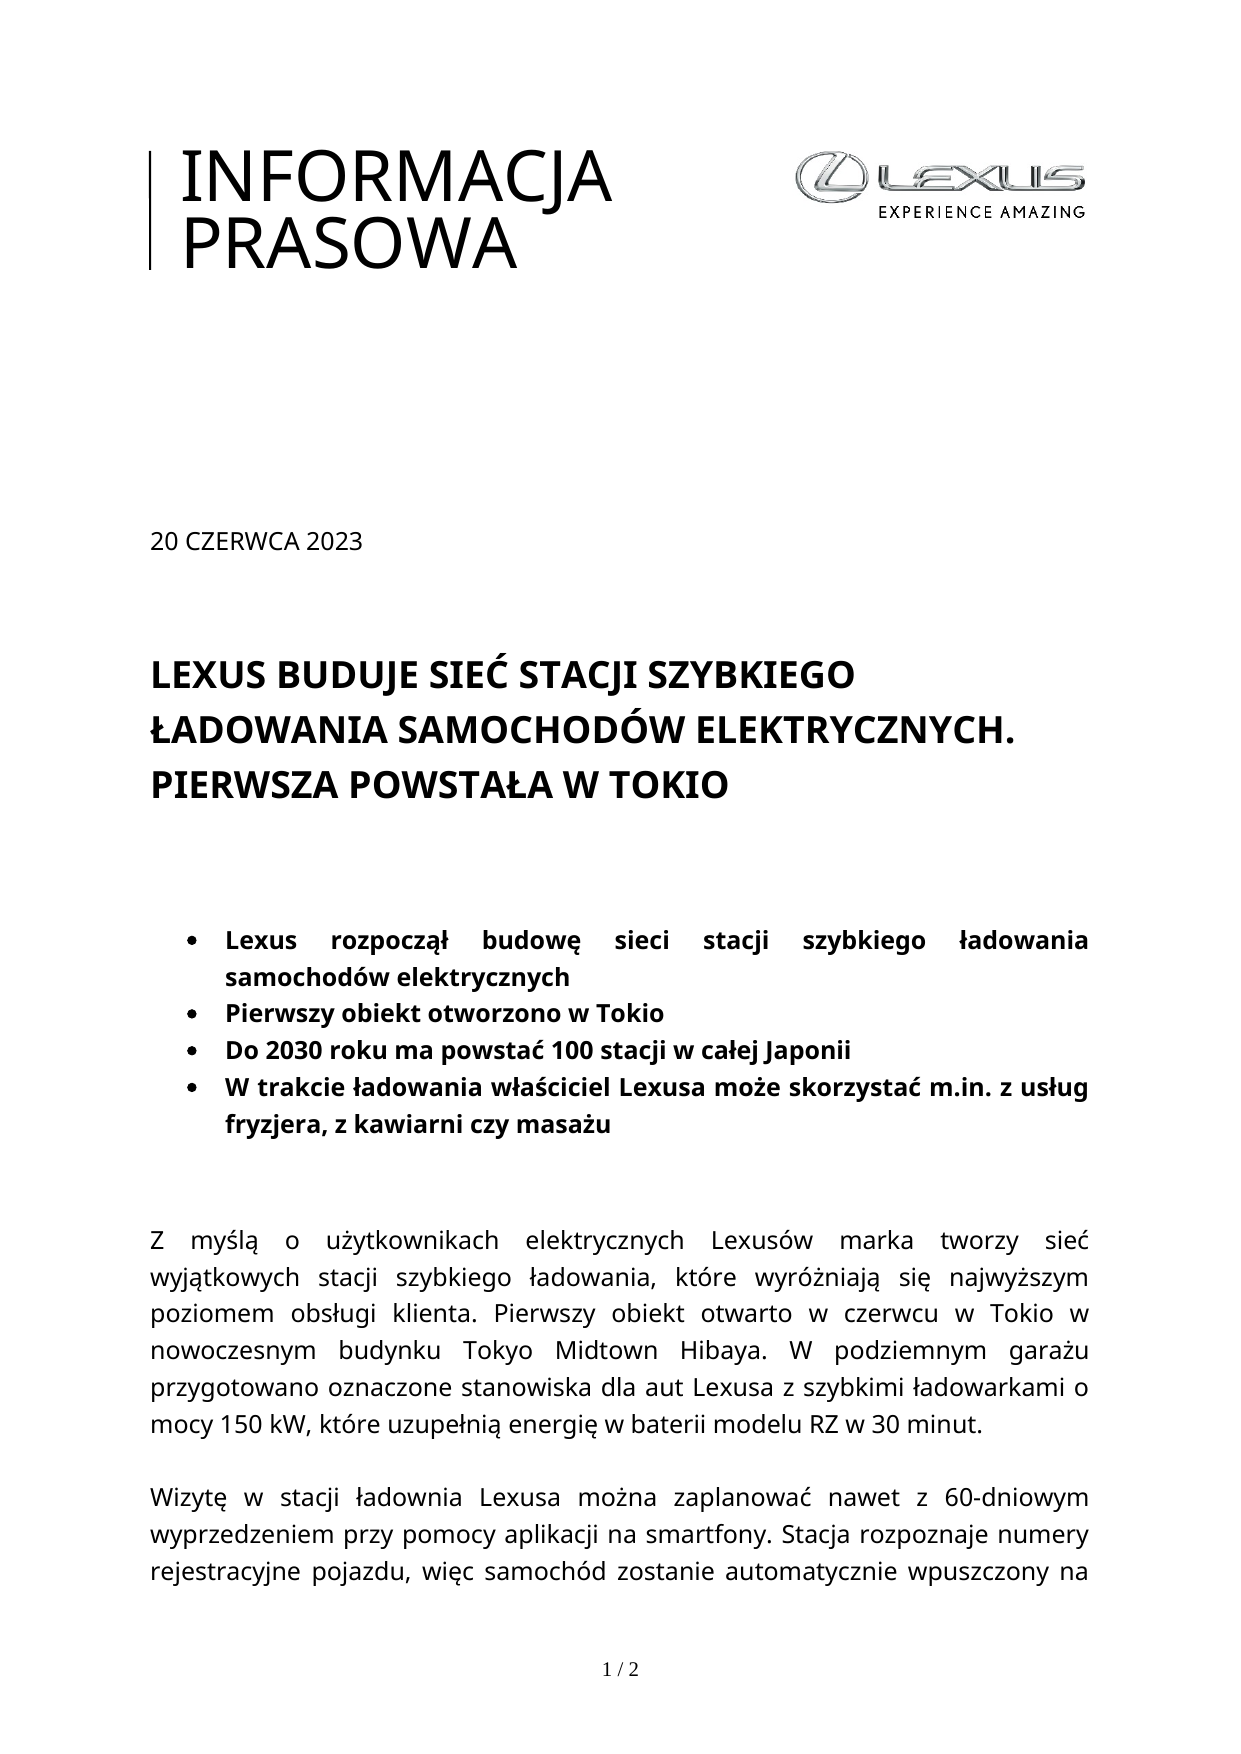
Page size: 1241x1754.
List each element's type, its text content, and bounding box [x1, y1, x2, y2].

list W trakcie ładowania właściciel Lexusa może skorzystać m.in. z usług fryzjera, z kawiarni czy masażu [187, 1069, 1090, 1140]
text 20 CZERWCA 2023 [150, 523, 1086, 557]
text LEXUS BUDUJE SIEĆ STACJI SZYBKIEGO ŁADOWANIA SAMOCHODÓW ELEKTRYCZNYCH. PIERWSZA POWSTAŁA W TOKIO [150, 648, 1090, 810]
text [150, 1480, 1090, 1587]
text Z myślą o użytkownikach elektrycznych Lexusów marka tworzy sieć wyjątkowych stacji szybkiego ładowania, które wyróżniają się najwyższym poziomem obsługi klienta. Pierwszy obiekt otwarto w czerwcu w Tokio w nowoczesnym budynku Tokyo Midtown Hibaya. W podziemnym garażu przygotowano oznaczone stanowiska dla aut Lexusa z szybkimi ładowarkami o mocy 150 kW, które uzupełnią energię w baterii modelu RZ w 30 minut. [150, 1222, 1090, 1440]
list Pierwszy obiekt otworzono w Tokio [187, 996, 1090, 1030]
list Lexus rozpoczął budowę sieci stacji szybkiego ładowania samochodów elektrycznych [187, 922, 1090, 993]
picture [770, 141, 1110, 243]
list Do 2030 roku ma powstać 100 stacji w całej Japonii [187, 1033, 1090, 1067]
